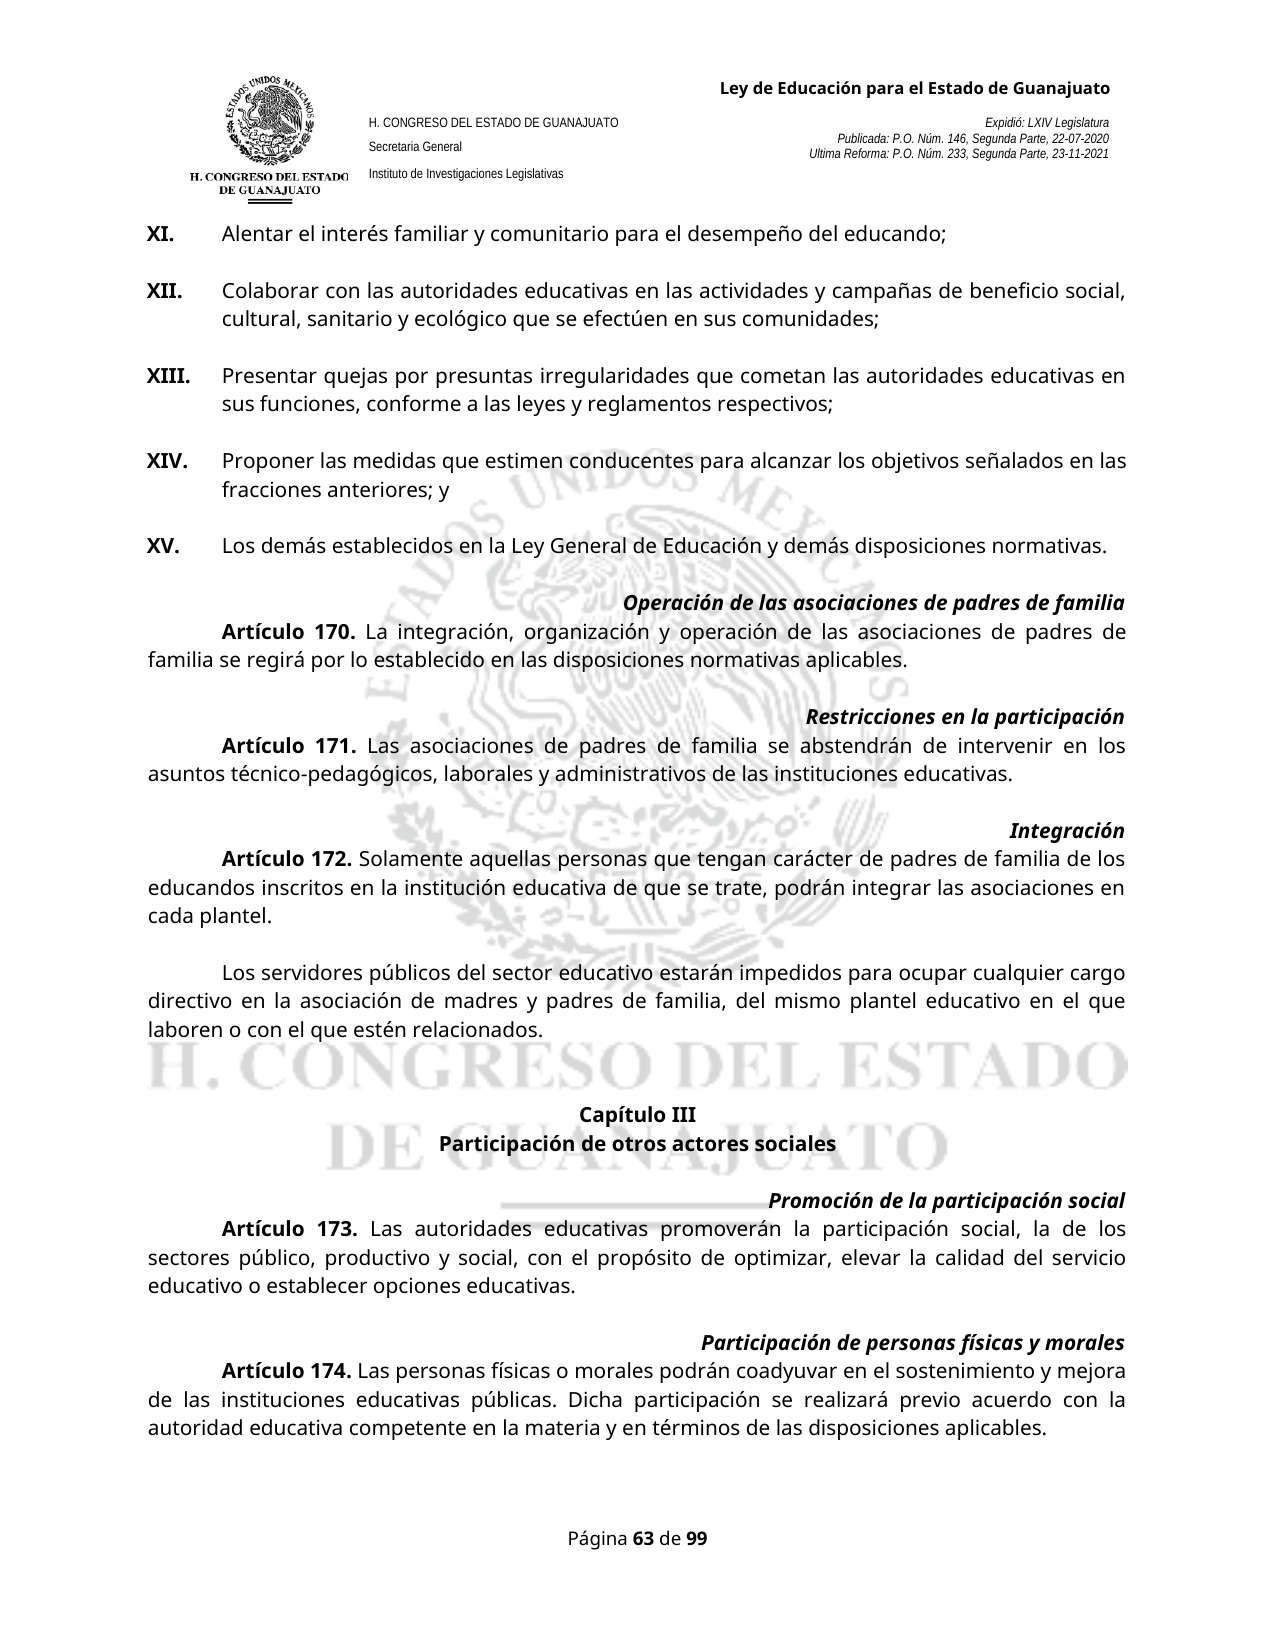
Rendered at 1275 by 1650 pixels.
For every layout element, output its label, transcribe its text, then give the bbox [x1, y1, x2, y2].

text Participación de otros actores sociales [148, 1129, 1127, 1157]
picture [190, 76, 348, 210]
text Integración [148, 816, 1127, 844]
text Participación de personas físicas y morales [148, 1328, 1127, 1356]
text Los servidores públicos del sector educativo estarán impedidos para ocupar cualquier cargo directivo en la asociación de madres y padres de familia, del mismo plantel educativo en el que laboren o con el que estén relacionados. [148, 958, 1127, 1043]
text Promoción de la participación social [148, 1186, 1127, 1214]
list Presentar quejas por presuntas irregularidades que cometan las autoridades educativas en sus funciones, conforme a las leyes y reglamentos respectivos; [147, 361, 1127, 418]
text Artículo 173. Las autoridades educativas promoverán la participación social, la de los sectores público, productivo y social, con el propósito de optimizar, elevar la calidad del servicio educativo o establecer opciones educativas. [148, 1214, 1127, 1299]
text Artículo 174. Las personas físicas o morales podrán coadyuvar en el sostenimiento y mejora de las instituciones educativas públicas. Dicha participación se realizará previo acuerdo con la autoridad educativa competente en la materia y en términos de las disposiciones aplicables. [148, 1356, 1127, 1442]
text Capítulo III [148, 1100, 1127, 1129]
text Restricciones en la participación [148, 702, 1127, 731]
list Colaborar con las autoridades educativas en las actividades y campañas de beneficio social, cultural, sanitario y ecológico que se efectúen en sus comunidades; [147, 276, 1127, 333]
text Artículo 170. La integración, organización y operación de las asociaciones de padres de familia se regirá por lo establecido en las disposiciones normativas aplicables. [148, 617, 1127, 674]
text Artículo 172. Solamente aquellas personas que tengan carácter de padres de familia de los educandos inscritos en la institución educativa de que se trate, podrán integrar las asociaciones en cada plantel. [148, 844, 1127, 930]
list Alentar el interés familiar y comunitario para el desempeño del educando; [147, 219, 1127, 247]
list Proponer las medidas que estimen conducentes para alcanzar los objetivos señalados en las fracciones anteriores; y [147, 446, 1127, 503]
text Operación de las asociaciones de padres de familia [148, 588, 1127, 617]
text Artículo 171. Las asociaciones de padres de familia se abstendrán de intervenir en los asuntos técnico-pedagógicos, laborales y administrativos de las instituciones educativas. [148, 731, 1127, 788]
list Los demás establecidos en la Ley General de Educación y demás disposiciones normativas. [147, 532, 1127, 560]
